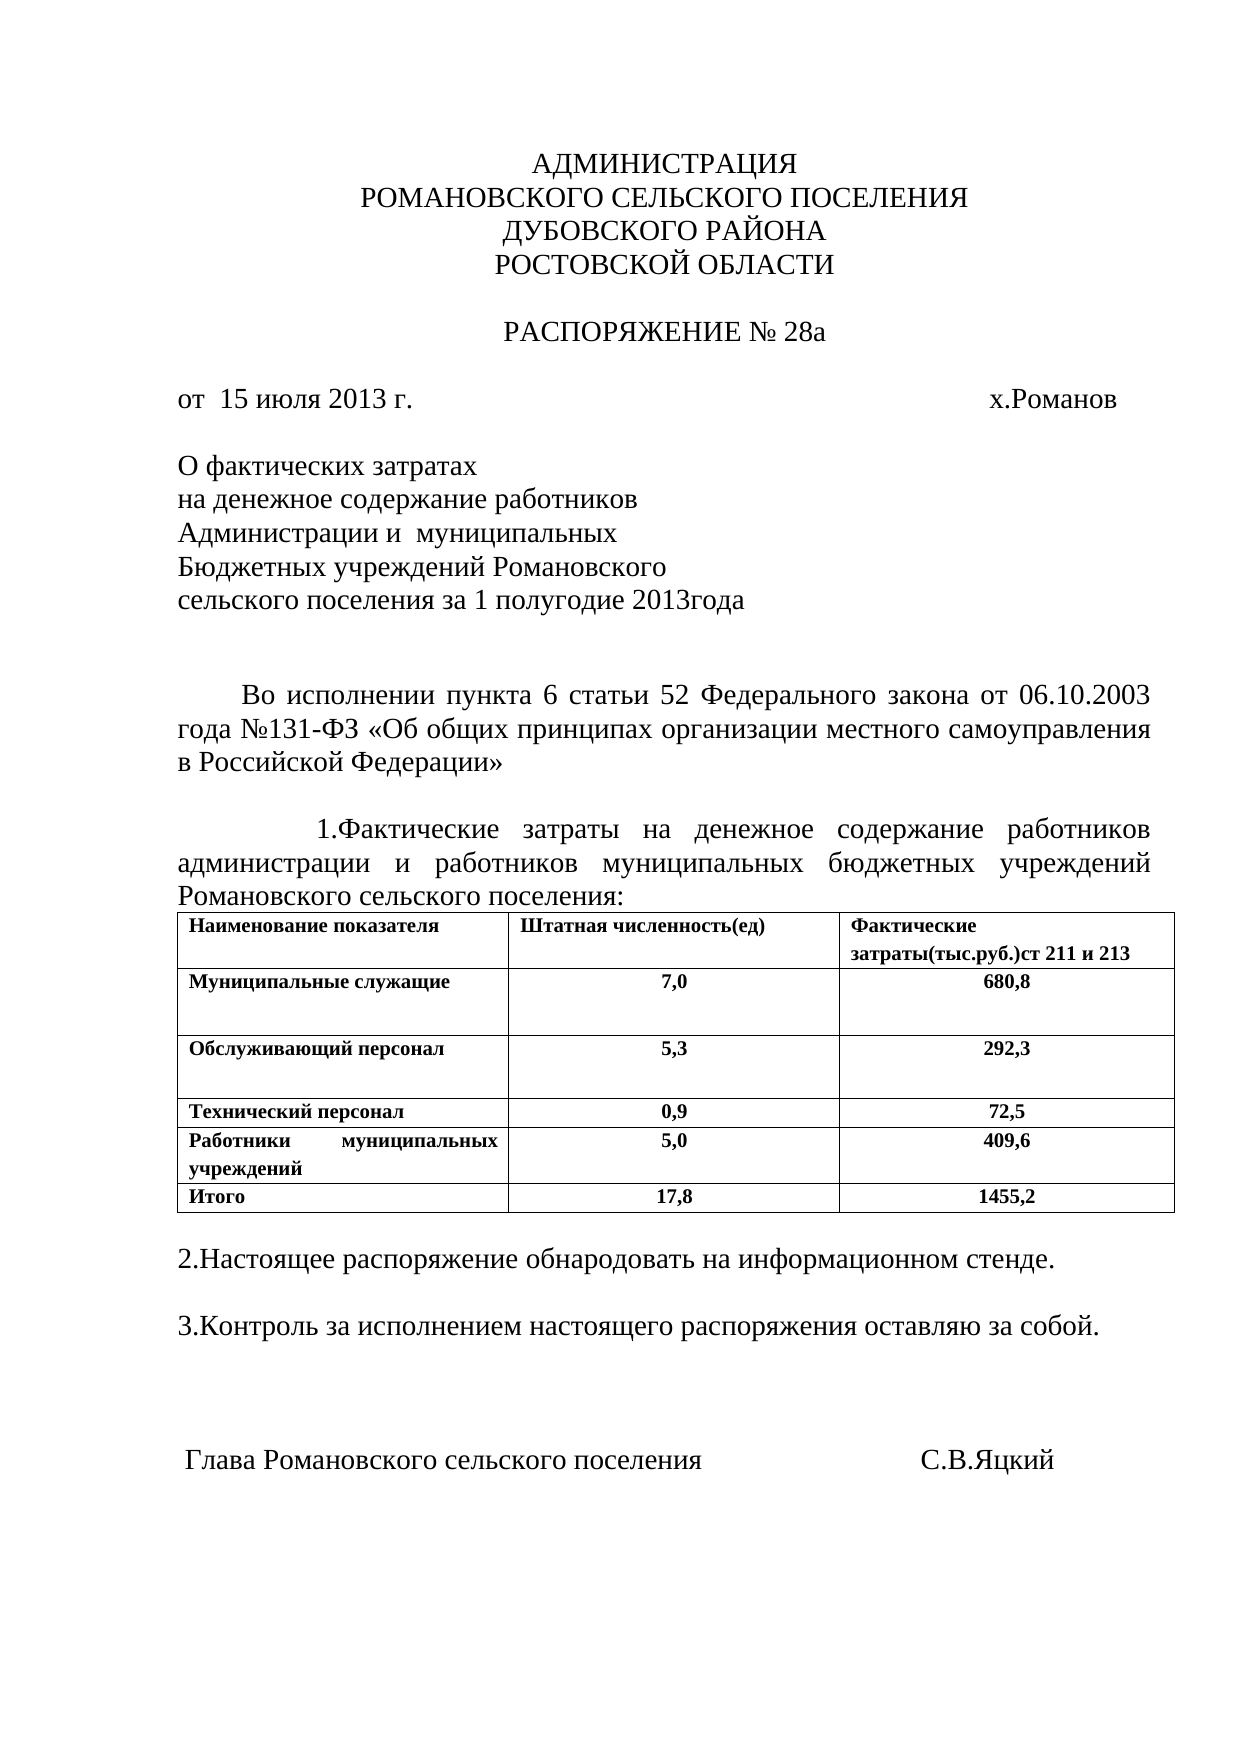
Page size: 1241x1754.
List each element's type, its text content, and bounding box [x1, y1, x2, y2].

text 2.Настоящее распоряжение обнародовать на информационном стенде. [177, 1241, 1152, 1274]
table_header Фактические затраты(тыс.руб.)ст 211 и 213 [840, 913, 1174, 968]
table_cell 292,3 [840, 1036, 1174, 1098]
table_cell 5,0 [509, 1128, 839, 1183]
text сельского поселения за 1 полугодие 2013года [177, 582, 1152, 616]
table_cell Технический персонал [178, 1099, 508, 1127]
table_cell 0,9 [509, 1099, 839, 1127]
table_cell 1455,2 [840, 1184, 1174, 1212]
text РОСТОВСКОЙ ОБЛАСТИ [177, 247, 1152, 280]
text Глава Романовского сельского поселения С.В.Яцкий [177, 1442, 1152, 1476]
text на денежное содержание работников [177, 482, 1152, 515]
table_cell 5,3 [509, 1036, 839, 1098]
table_header Штатная численность(ед) [509, 913, 839, 968]
text АДМИНИСТРАЦИЯ [177, 146, 1152, 180]
table_cell Итого [178, 1184, 508, 1212]
text РОМАНОВСКОГО СЕЛЬСКОГО ПОСЕЛЕНИЯ [177, 180, 1152, 213]
text О фактических затратах [177, 448, 1152, 482]
table_cell 17,8 [509, 1184, 839, 1212]
table_cell 72,5 [840, 1099, 1174, 1127]
text РАСПОРЯЖЕНИЕ № 28а [177, 314, 1152, 347]
table_header Наименование показателя [178, 913, 508, 968]
text Во исполнении пункта 6 статьи 52 Федерального закона от 06.10.2003 года №131-ФЗ «Об общих принципах организации местного самоуправления в Российской Федерации» [177, 677, 1152, 778]
text 1.Фактические затраты на денежное содержание работников администрации и работников муниципальных бюджетных учреждений Романовского сельского поселения: [177, 811, 1152, 912]
text Бюджетных учреждений Романовского [177, 549, 1152, 582]
text ДУБОВСКОГО РАЙОНА [177, 213, 1152, 247]
table_cell 409,6 [840, 1128, 1174, 1183]
table_cell Обслуживающий персонал [178, 1036, 508, 1098]
table_cell 7,0 [509, 969, 839, 1035]
text 3.Контроль за исполнением настоящего распоряжения оставляю за собой. [177, 1308, 1152, 1341]
text от 15 июля 2013 г. х.Романов [177, 381, 1152, 414]
table_cell 680,8 [840, 969, 1174, 1035]
table_cell Муниципальные служащие [178, 969, 508, 1035]
table_cell Работники муниципальных учреждений [178, 1128, 508, 1183]
text Администрации и муниципальных [177, 515, 1152, 549]
